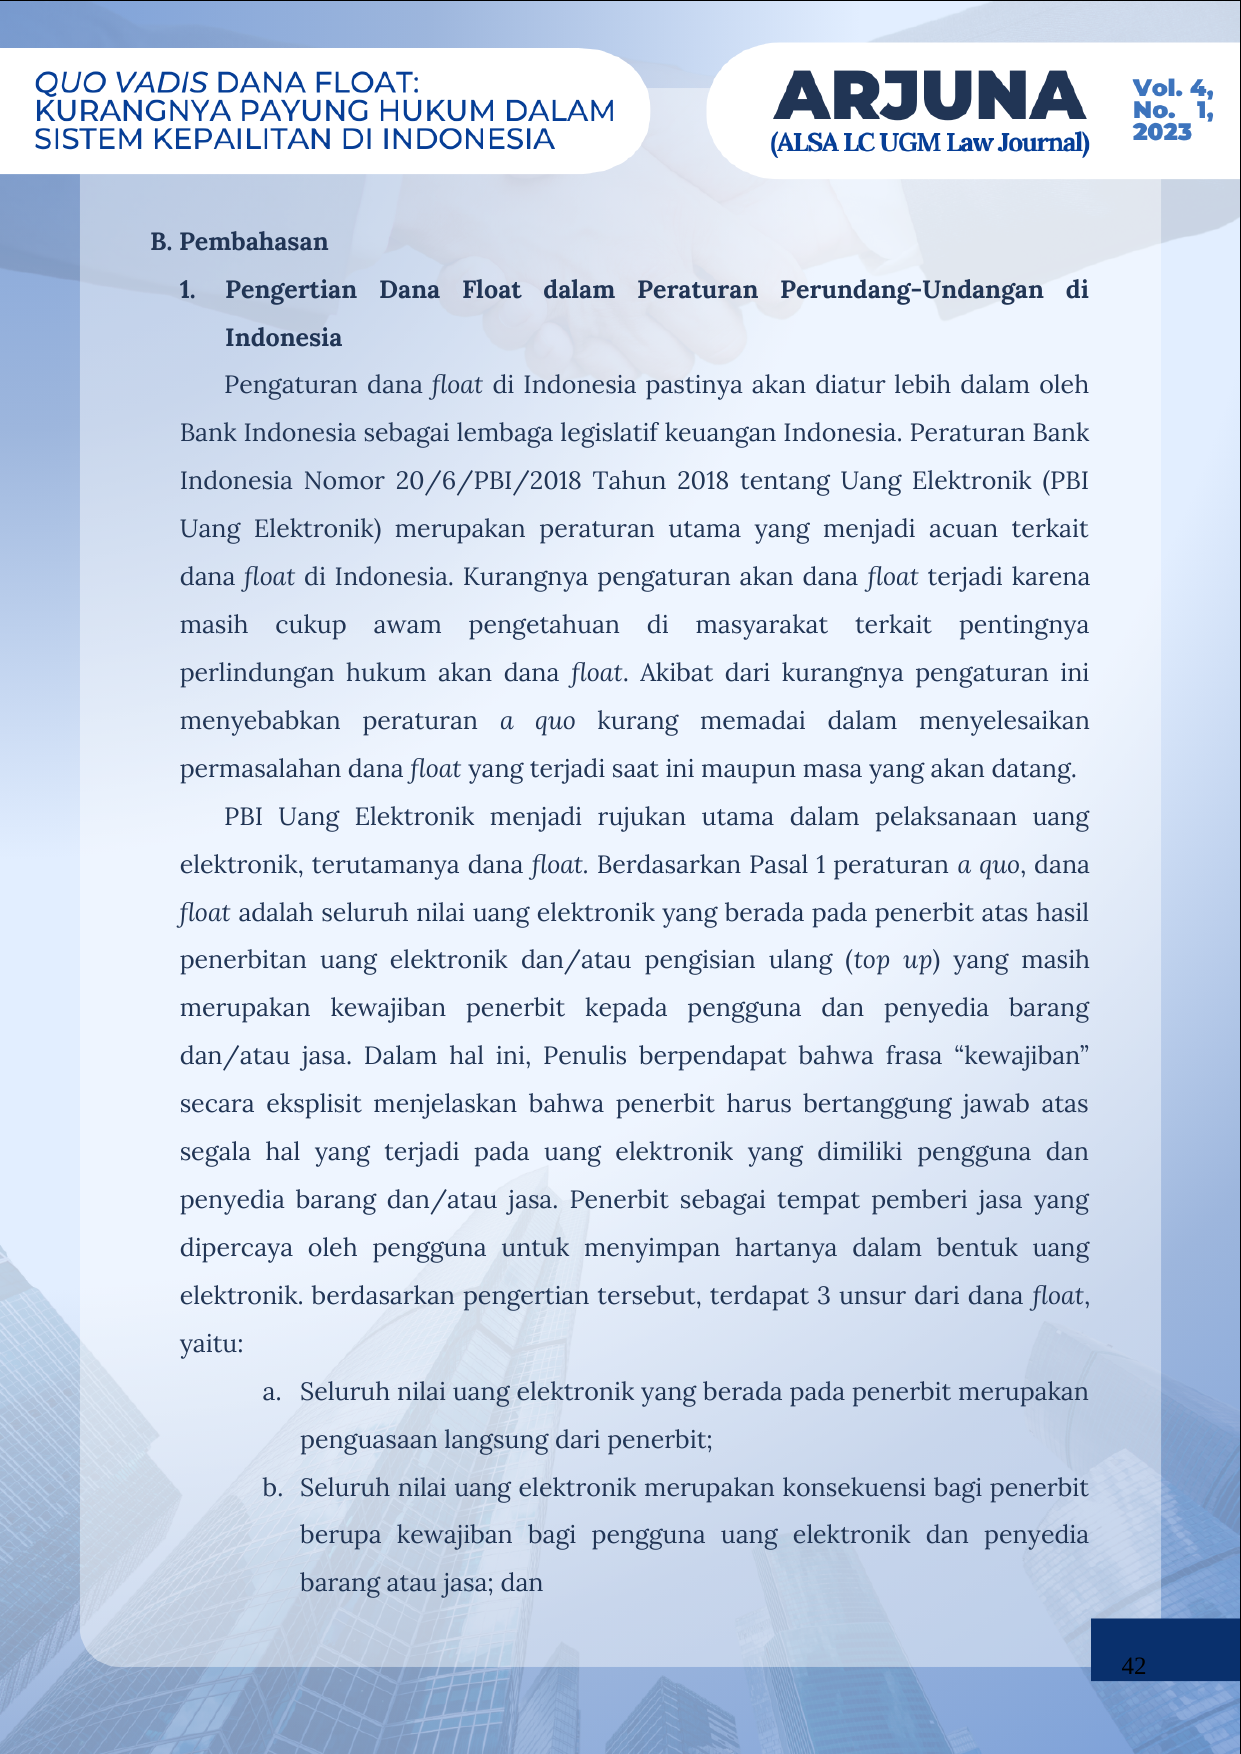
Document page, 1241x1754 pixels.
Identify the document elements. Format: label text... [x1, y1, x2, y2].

list Pengertian Dana Float dalam Peraturan Perundang-Undangan di Indonesia [179, 273, 1090, 353]
text Pengaturan dana float di Indonesia pastinya akan diatur lebih dalam oleh Bank Indonesia sebagai lembaga legislatif keuangan Indonesia. Peraturan Bank Indonesia Nomor 20/6/PBI/2018 Tahun 2018 tentang Uang Elektronik (PBI Uang Elektronik) merupakan peraturan utama yang menjadi acuan terkait dana float di Indonesia. Kurangnya pengaturan akan dana float terjadi karena masih cukup awam pengetahuan di masyarakat terkait pentingnya perlindungan hukum akan dana float. Akibat dari kurangnya pengaturan ini menyebabkan peraturan a quo kurang memadai dalam menyelesaikan permasalahan dana float yang terjadi saat ini maupun masa yang akan datang. [179, 369, 1090, 784]
picture [0, 1, 1240, 1754]
subtitle B. Pembahasan [150, 225, 1090, 257]
list Seluruh nilai uang elektronik yang berada pada penerbit merupakan penguasaan langsung dari penerbit; [262, 1375, 1090, 1455]
text PBI Uang Elektronik menjadi rujukan utama dalam pelaksanaan uang elektronik, terutamanya dana float. Berdasarkan Pasal 1 peraturan a quo, dana float adalah seluruh nilai uang elektronik yang berada pada penerbit atas hasil penerbitan uang elektronik dan/atau pengisian ulang (top up) yang masih merupakan kewajiban penerbit kepada pengguna dan penyedia barang dan/atau jasa. Dalam hal ini, Penulis berpendapat bahwa frasa “kewajiban” secara eksplisit menjelaskan bahwa penerbit harus bertanggung jawab atas segala hal yang terjadi pada uang elektronik yang dimiliki pengguna dan penyedia barang dan/atau jasa. Penerbit sebagai tempat pemberi jasa yang dipercaya oleh pengguna untuk menyimpan hartanya dalam bentuk uang elektronik. berdasarkan pengertian tersebut, terdapat 3 unsur dari dana float, yaitu: [179, 800, 1090, 1359]
list Seluruh nilai uang elektronik merupakan konsekuensi bagi penerbit berupa kewajiban bagi pengguna uang elektronik dan penyedia barang atau jasa; dan [262, 1471, 1090, 1599]
